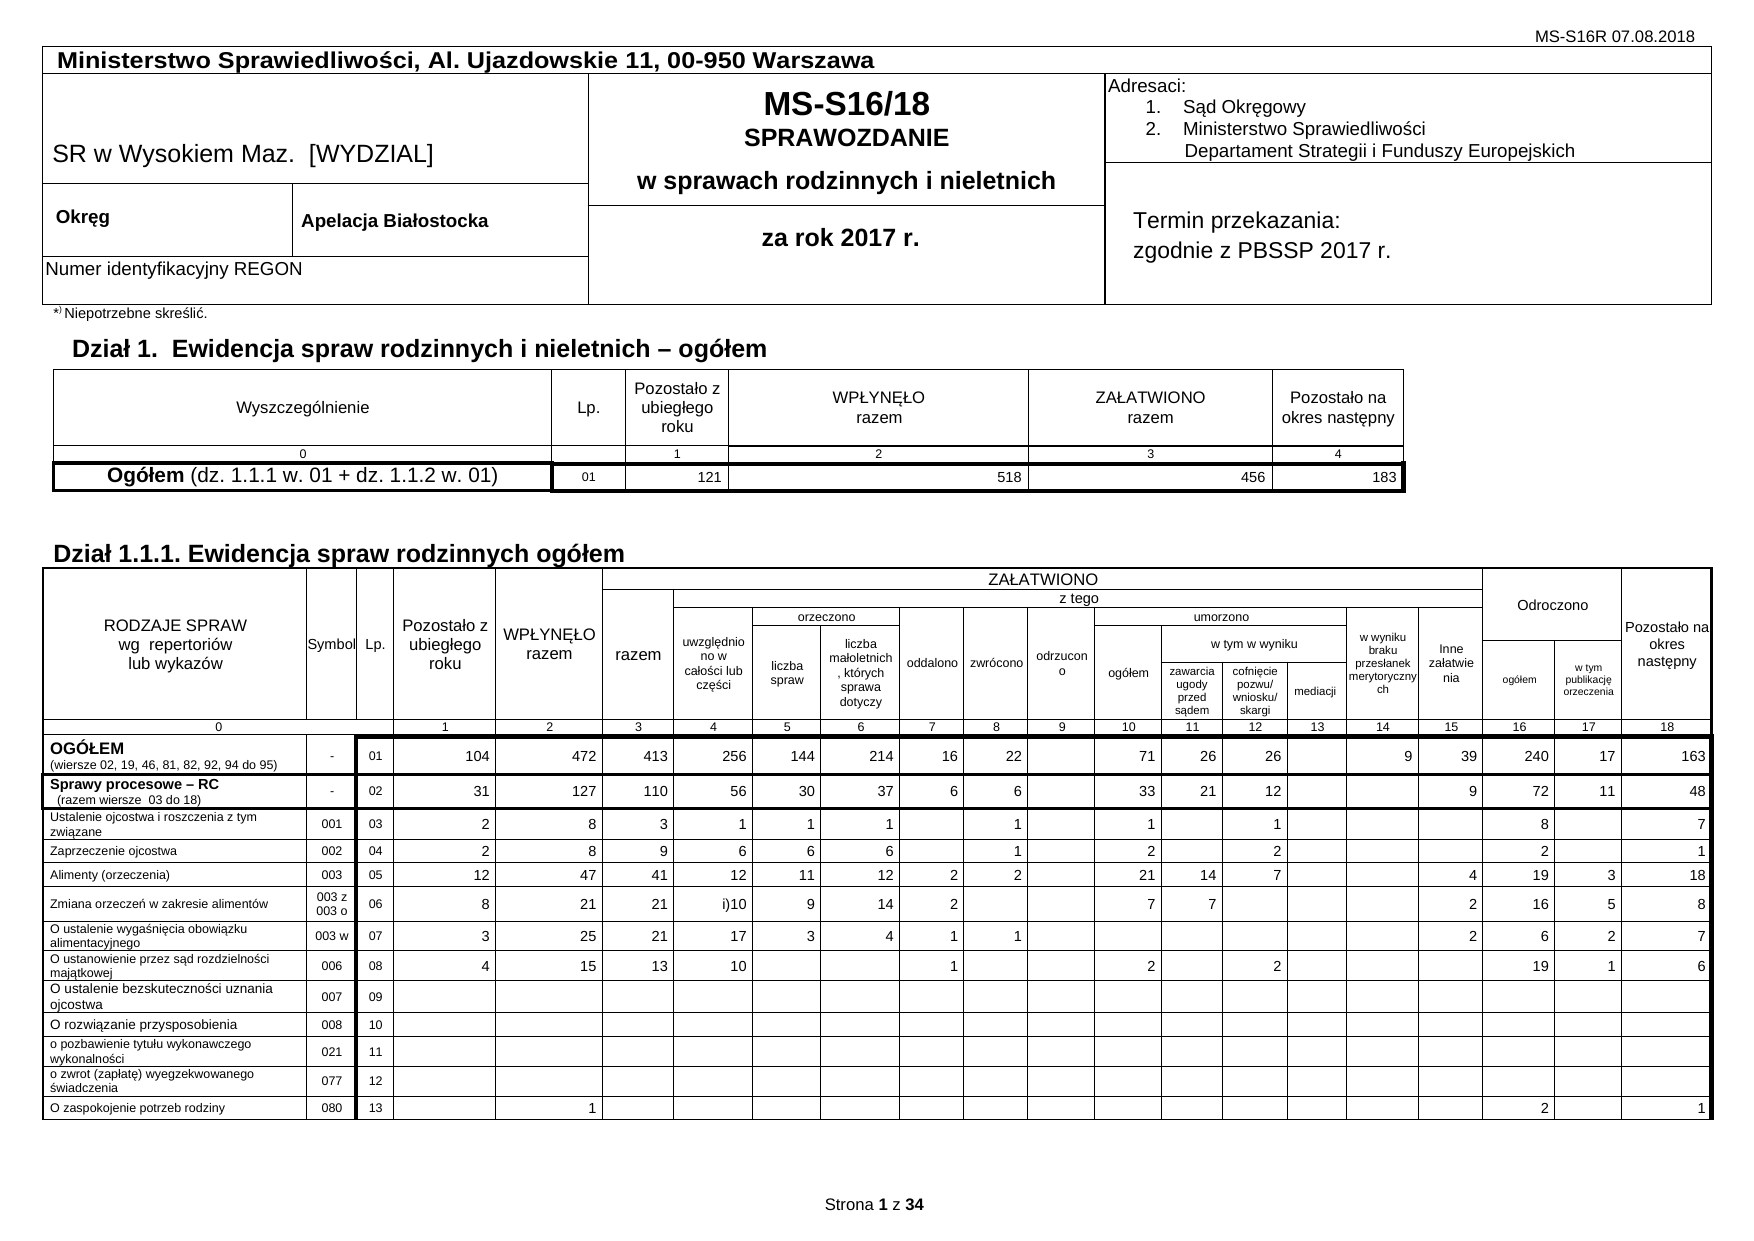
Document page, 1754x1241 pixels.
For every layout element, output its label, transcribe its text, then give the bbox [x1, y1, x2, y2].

table_cell [589, 206, 1104, 303]
table_header ZAŁATWIONO razem [1029, 370, 1272, 445]
table_cell Apelacja Białostocka [293, 184, 588, 256]
table_cell Alimenty (orzeczenia) [44, 863, 306, 886]
table_cell [674, 981, 752, 1012]
table_cell 09 [358, 981, 393, 1012]
table_cell Zmiana orzeczeń w zakresie alimentów [44, 887, 306, 921]
table_cell 4 [394, 951, 495, 980]
table_cell [964, 1037, 1027, 1066]
table_cell 1 [964, 840, 1027, 862]
table_cell [1347, 951, 1418, 980]
table_cell [1288, 887, 1346, 921]
table_cell [1419, 1037, 1482, 1066]
table_cell orzeczono [753, 608, 899, 625]
table_cell 3 [394, 922, 495, 950]
table_cell 1 [900, 922, 963, 950]
table_cell 6 [674, 840, 752, 862]
table_cell 21 [1095, 863, 1161, 886]
table_cell [964, 887, 1027, 921]
table_cell 214 [821, 739, 899, 772]
table_cell [753, 1067, 820, 1096]
table_cell 8 [1622, 887, 1709, 921]
table_cell 6 [1483, 922, 1554, 950]
table_cell 56 [674, 776, 752, 807]
table_cell 9 [1419, 776, 1482, 807]
table_cell [1347, 863, 1418, 886]
table_cell 1 [1095, 810, 1161, 838]
table_cell 16 [1483, 887, 1554, 921]
table_cell 2 [394, 840, 495, 862]
table_cell 22 [964, 739, 1027, 772]
table_cell [753, 1097, 820, 1119]
table_cell 39 [1419, 739, 1482, 772]
table_cell [1347, 1067, 1418, 1096]
table_cell [1028, 981, 1094, 1012]
table_cell 41 [603, 863, 673, 886]
table_cell [1162, 1013, 1222, 1036]
table_cell 1 [1622, 840, 1709, 862]
table_cell 001 [307, 810, 354, 838]
table_header Lp. [357, 569, 393, 719]
table_cell 6 [900, 776, 963, 807]
table_cell [1223, 1067, 1287, 1096]
table_cell [1223, 922, 1287, 950]
table_cell O zaspokojenie potrzeb rodziny [44, 1097, 306, 1119]
table_cell 16 [900, 739, 963, 772]
table_cell [1223, 1097, 1287, 1119]
table_cell [1347, 776, 1418, 807]
table_cell 3 [603, 810, 673, 838]
table_cell 2 [1483, 840, 1554, 862]
table_header ZAŁATWIONO [603, 569, 1482, 588]
table_cell 021 [307, 1037, 354, 1066]
table_cell [821, 1013, 899, 1036]
table_cell [1483, 981, 1554, 1012]
table_cell 6 [821, 840, 899, 862]
table_cell [603, 1013, 673, 1036]
table_cell [394, 1037, 495, 1066]
table_cell 1 [496, 1097, 602, 1119]
table_cell [674, 1097, 752, 1119]
table_cell 1 [1622, 1097, 1709, 1119]
table_cell [1288, 863, 1346, 886]
table_cell [1223, 1013, 1287, 1036]
table_cell 2 [1555, 922, 1621, 950]
table_header Odroczono [1483, 569, 1621, 640]
table_cell 413 [603, 739, 673, 772]
table_cell [1555, 981, 1621, 1012]
table_cell [603, 1097, 673, 1119]
table_cell 17 [1555, 720, 1621, 734]
table_cell 2 [496, 720, 602, 734]
table_cell [1095, 922, 1161, 950]
table_header Symbol [307, 569, 356, 719]
table_cell 12 [674, 863, 752, 886]
table_cell 5 [1555, 887, 1621, 921]
table_cell 2 [964, 863, 1027, 886]
table_cell 12 [358, 1067, 393, 1096]
table_cell [821, 951, 899, 980]
table_cell 7 [900, 720, 963, 734]
table_cell odrzucono [1028, 608, 1094, 719]
table_cell 21 [603, 922, 673, 950]
table_cell [603, 981, 673, 1012]
table_cell 1 [900, 951, 963, 980]
table_cell liczba małoletnich, których sprawa dotyczy [821, 626, 899, 719]
table_cell 14 [821, 887, 899, 921]
table_cell i)10 [674, 887, 752, 921]
table_cell 003 w [307, 922, 354, 950]
table_cell 0 [44, 720, 393, 734]
table_cell [1419, 1067, 1482, 1096]
table_cell 2 [1095, 951, 1161, 980]
table_cell [821, 1037, 899, 1066]
table_cell [1622, 1067, 1709, 1096]
table_header WPŁYNĘŁO razem [729, 370, 1028, 445]
table_cell 16 [1483, 720, 1554, 734]
table_cell [1162, 1067, 1222, 1096]
table_cell 08 [358, 951, 393, 980]
table_cell Sprawy procesowe – RC (razem wiersze 03 do 18) [44, 776, 306, 807]
table_cell [900, 1013, 963, 1036]
table_cell [1483, 1013, 1554, 1036]
table_cell 11 [753, 863, 820, 886]
table_cell 2 [900, 887, 963, 921]
table_cell [753, 1013, 820, 1036]
table_cell 1 [674, 810, 752, 838]
table_cell [1419, 840, 1482, 862]
table_cell ogółem [1483, 641, 1554, 719]
table_cell [1162, 810, 1222, 838]
table_cell [964, 1067, 1027, 1096]
table_cell [1555, 1037, 1621, 1066]
table_cell [964, 1097, 1027, 1119]
table_cell 7 [1162, 887, 1222, 921]
table_cell 26 [1162, 739, 1222, 772]
table_cell Inne załatwienia [1419, 608, 1482, 719]
table_cell 0 [54, 446, 551, 461]
table_cell 240 [1483, 739, 1554, 772]
table_cell 7 [1622, 810, 1709, 838]
table_cell [1162, 951, 1222, 980]
table_cell 8 [496, 810, 602, 838]
table_cell [1419, 951, 1482, 980]
table_cell 31 [394, 776, 495, 807]
table_cell 518 [729, 466, 1028, 488]
table_cell 14 [1162, 863, 1222, 886]
table_cell [1028, 863, 1094, 886]
table_cell 2 [1419, 887, 1482, 921]
table_cell [496, 1067, 602, 1096]
table_cell razem [603, 590, 673, 719]
table_cell 2 [1095, 840, 1161, 862]
table_cell [900, 1097, 963, 1119]
table_cell 12 [394, 863, 495, 886]
table_cell 21 [1162, 776, 1222, 807]
table_cell 04 [358, 840, 393, 862]
table_cell 11 [1555, 776, 1621, 807]
table_cell 003 [307, 863, 354, 886]
table_cell [1095, 1067, 1161, 1096]
table_cell 33 [1095, 776, 1161, 807]
table_cell 01 [358, 739, 393, 772]
table_cell 077 [307, 1067, 354, 1096]
table_cell [1288, 951, 1346, 980]
table_header RODZAJE SPRAW wg repertoriów lub wykazów [44, 569, 306, 719]
table_cell 9 [753, 887, 820, 921]
table_cell [1419, 1013, 1482, 1036]
table_cell [674, 1067, 752, 1096]
table_cell oddalono [900, 608, 963, 719]
table_cell [1028, 810, 1094, 838]
table_cell [964, 951, 1027, 980]
table_cell 2 [729, 447, 1028, 461]
table_cell 2 [1223, 840, 1287, 862]
table_cell 30 [753, 776, 820, 807]
table_cell [821, 1067, 899, 1096]
table_cell [900, 1067, 963, 1096]
table_cell w wyniku braku przesłanek merytorycznych [1347, 608, 1418, 719]
table_cell [1622, 1037, 1709, 1066]
table_cell [552, 446, 625, 461]
table_cell 18 [1622, 863, 1709, 886]
table_cell [1223, 887, 1287, 921]
text *) Niepotrzebne skreślić. [53, 305, 1695, 321]
table_cell [1095, 981, 1161, 1012]
table_cell 2 [394, 810, 495, 838]
table_cell [1028, 840, 1094, 862]
table_cell [900, 810, 963, 838]
table_cell Termin przekazania: zgodnie z PBSSP 2017 r. [1106, 163, 1711, 303]
table_cell 006 [307, 951, 354, 980]
table_cell cofnięcie pozwu/ wniosku/ skargi [1223, 663, 1287, 719]
table_cell 1 [394, 720, 495, 734]
table_cell O rozwiązanie przysposobienia [44, 1013, 306, 1036]
table_cell [1622, 981, 1709, 1012]
table_cell 12 [1223, 776, 1287, 807]
table_cell 127 [496, 776, 602, 807]
table_cell [964, 1013, 1027, 1036]
table_cell 183 [1273, 466, 1401, 488]
table_cell [1419, 1097, 1482, 1119]
table_cell [753, 951, 820, 980]
table_cell 3 [603, 720, 673, 734]
table_cell 4 [1273, 447, 1403, 461]
table_cell Zaprzeczenie ojcostwa [44, 840, 306, 862]
subtitle Dział 1. Ewidencja spraw rodzinnych i nieletnich – ogółem [72, 334, 1695, 363]
table_cell uwzględniono w całości lub części [674, 608, 752, 719]
table_cell 02 [358, 776, 393, 807]
table_cell 080 [307, 1097, 354, 1119]
table_cell [753, 981, 820, 1012]
table_cell [1028, 1067, 1094, 1096]
table_cell 2 [1483, 1097, 1554, 1119]
table_cell [1028, 922, 1094, 950]
table_cell 12 [1223, 720, 1287, 734]
table_cell [1347, 1037, 1418, 1066]
table_cell [496, 1037, 602, 1066]
table_cell 2 [900, 863, 963, 886]
table_cell [1288, 810, 1346, 838]
table_cell [1223, 981, 1287, 1012]
table_cell 47 [496, 863, 602, 886]
table_cell 8 [496, 840, 602, 862]
table_cell 256 [674, 739, 752, 772]
table_cell [1288, 776, 1346, 807]
table_cell zwrócono [964, 608, 1027, 719]
table_cell [1483, 1067, 1554, 1096]
table_cell Ustalenie ojcostwa i roszczenia z tym związane [44, 810, 306, 838]
table_cell [1347, 922, 1418, 950]
table_cell mediacji [1288, 663, 1346, 719]
table_cell 19 [1483, 951, 1554, 980]
table_cell 7 [1622, 922, 1709, 950]
table_cell 104 [394, 739, 495, 772]
table_cell liczba spraw [753, 626, 820, 719]
table_cell 18 [1622, 720, 1710, 734]
table_cell 110 [603, 776, 673, 807]
table_header Ministerstwo Sprawiedliwości, Al. Ujazdowskie 11, 00-950 Warszawa [43, 47, 1711, 73]
table_cell [1095, 1013, 1161, 1036]
table_cell 13 [1288, 720, 1346, 734]
table_header Lp. [552, 370, 625, 445]
table_cell [674, 1013, 752, 1036]
table_cell [1419, 810, 1482, 838]
table_cell [1483, 1037, 1554, 1066]
table_cell [1288, 1067, 1346, 1096]
table_cell [674, 1037, 752, 1066]
table_cell 03 [358, 810, 393, 838]
table_header Pozostało z ubiegłego roku [626, 370, 728, 445]
table_cell - [307, 735, 354, 772]
table_cell 71 [1095, 739, 1161, 772]
table_cell 6 [1622, 951, 1709, 980]
table_cell 12 [821, 863, 899, 886]
table_cell 37 [821, 776, 899, 807]
table_cell [1162, 840, 1222, 862]
table_cell 06 [358, 887, 393, 921]
table_cell [1347, 1097, 1418, 1119]
table_cell [496, 981, 602, 1012]
table_cell O ustanowienie przez sąd rozdzielności majątkowej [44, 951, 306, 980]
table_cell [1162, 1037, 1222, 1066]
table_cell 3 [1029, 447, 1272, 461]
table_cell [1288, 739, 1346, 772]
table_header WPŁYNĘŁO razem [496, 569, 602, 719]
table_cell [900, 840, 963, 862]
table_cell [1162, 1097, 1222, 1119]
table_cell [1347, 840, 1418, 862]
table_cell 163 [1622, 739, 1709, 772]
table_cell 9 [1347, 739, 1418, 772]
table_cell [1555, 1013, 1621, 1036]
table_cell [1622, 1013, 1709, 1036]
table_cell [1288, 1013, 1346, 1036]
table_cell [1162, 981, 1222, 1012]
table_cell 01 [554, 466, 625, 488]
table_cell 15 [1419, 720, 1482, 734]
table_cell O ustalenie bezskuteczności uznania ojcostwa [44, 981, 306, 1012]
table_cell 2 [1223, 951, 1287, 980]
table_cell [1028, 776, 1094, 807]
table_cell [1288, 1097, 1346, 1119]
table_cell - [307, 776, 354, 807]
table_cell [1288, 981, 1346, 1012]
table_cell [1223, 1037, 1287, 1066]
table_cell 7 [1095, 887, 1161, 921]
table_cell 4 [674, 720, 752, 734]
table_cell 5 [753, 720, 820, 734]
table_cell 4 [1419, 863, 1482, 886]
table_cell 121 [626, 466, 728, 488]
table_cell 21 [603, 887, 673, 921]
table_cell OGÓŁEM (wiersze 02, 19, 46, 81, 82, 92, 94 do 95) [44, 735, 306, 772]
table_cell 1 [626, 446, 728, 461]
table_cell [1347, 1013, 1418, 1036]
table_cell zawarcia ugody przed sądem [1162, 663, 1222, 719]
table_cell 13 [603, 951, 673, 980]
table_cell 11 [358, 1037, 393, 1066]
table_cell [394, 981, 495, 1012]
table_cell [1028, 739, 1094, 772]
table_cell Numer identyfikacyjny REGON [43, 257, 588, 303]
table_cell 21 [496, 887, 602, 921]
table_cell [1419, 981, 1482, 1012]
table_cell [1095, 1097, 1161, 1119]
table_cell 1 [964, 922, 1027, 950]
table_cell 26 [1223, 739, 1287, 772]
table_cell [496, 1013, 602, 1036]
table_cell [603, 1037, 673, 1066]
table_header Pozostało na okres następny [1622, 569, 1710, 719]
table_cell 14 [1347, 720, 1418, 734]
table_cell Adresaci: Sąd Okręgowy Ministerstwo Sprawiedliwości Departament Strategii i Funduszy Europejskich [1106, 74, 1711, 162]
table_cell z tego [674, 590, 1482, 607]
table_cell [394, 1067, 495, 1096]
table_cell [1555, 810, 1621, 838]
table_cell o zwrot (zapłatę) wyegzekwowanego świadczenia [44, 1067, 306, 1096]
table_cell 007 [307, 981, 354, 1012]
table_cell [1162, 922, 1222, 950]
table_cell [753, 1037, 820, 1066]
table_cell 8 [964, 720, 1027, 734]
table_cell [821, 1097, 899, 1119]
table_cell [1347, 810, 1418, 838]
table_cell 13 [358, 1097, 393, 1119]
table_cell 10 [358, 1013, 393, 1036]
table_header Wyszczególnienie [54, 370, 551, 445]
table_cell [1288, 840, 1346, 862]
table_cell [964, 981, 1027, 1012]
table_cell 8 [1483, 810, 1554, 838]
table_cell 008 [307, 1013, 354, 1036]
table_cell [603, 1067, 673, 1096]
table_header Pozostało z ubiegłego roku [394, 569, 495, 719]
table_cell [1288, 922, 1346, 950]
table_cell 72 [1483, 776, 1554, 807]
table_cell Okręg [43, 184, 292, 256]
table_cell 25 [496, 922, 602, 950]
table_cell 19 [1483, 863, 1554, 886]
table_cell 6 [821, 720, 899, 734]
table_cell 05 [358, 863, 393, 886]
table_cell [394, 1097, 495, 1119]
table_cell 1 [821, 810, 899, 838]
table_cell MS-S16/18 SPRAWOZDANIE w sprawach rodzinnych i nieletnich [589, 74, 1104, 205]
table_cell 9 [1028, 720, 1094, 734]
table_cell [394, 1013, 495, 1036]
table_cell [1028, 1037, 1094, 1066]
table_cell 07 [358, 922, 393, 950]
table_cell [900, 981, 963, 1012]
table_cell w tym w wyniku [1162, 626, 1346, 662]
table_cell 003 z 003 o [307, 887, 354, 921]
table_cell [1555, 1067, 1621, 1096]
table_cell [1028, 887, 1094, 921]
table_cell 6 [964, 776, 1027, 807]
table_cell [1028, 951, 1094, 980]
table_cell 1 [1555, 951, 1621, 980]
table_cell [1028, 1013, 1094, 1036]
table_cell 1 [753, 810, 820, 838]
table_cell 144 [753, 739, 820, 772]
table_cell [1095, 1037, 1161, 1066]
table_cell ogółem [1095, 626, 1161, 719]
table_cell 3 [753, 922, 820, 950]
table_cell 456 [1029, 466, 1272, 488]
table_cell 17 [1555, 739, 1621, 772]
table_cell 6 [753, 840, 820, 862]
subtitle Dział 1.1.1. Ewidencja spraw rodzinnych ogółem [53, 538, 1695, 567]
table_cell 10 [1095, 720, 1161, 734]
table_cell 15 [496, 951, 602, 980]
table_cell [821, 981, 899, 1012]
table_cell 10 [674, 951, 752, 980]
table_cell [900, 1037, 963, 1066]
table_cell 48 [1622, 776, 1709, 807]
table_cell 1 [1223, 810, 1287, 838]
table_cell [1555, 1097, 1621, 1119]
table_cell w tym publikację orzeczenia [1555, 641, 1621, 719]
table_cell [1347, 981, 1418, 1012]
table_cell 3 [1555, 863, 1621, 886]
table_cell Ogółem (dz. 1.1.1 w. 01 + dz. 1.1.2 w. 01) [55, 465, 550, 488]
table_cell [1288, 1037, 1346, 1066]
table_cell 9 [603, 840, 673, 862]
table_cell 2 [1419, 922, 1482, 950]
table_cell [1555, 840, 1621, 862]
table_cell 8 [394, 887, 495, 921]
table_cell SR w Wysokiem Maz. [WYDZIAL] [43, 74, 588, 183]
table_header Pozostało na okres następny [1273, 370, 1403, 445]
table_cell 17 [674, 922, 752, 950]
table_cell 4 [821, 922, 899, 950]
table_cell O ustalenie wygaśnięcia obowiązku alimentacyjnego [44, 922, 306, 950]
table_cell 7 [1223, 863, 1287, 886]
table_cell o pozbawienie tytułu wykonawczego wykonalności [44, 1037, 306, 1066]
table_cell 1 [964, 810, 1027, 838]
table_cell umorzono [1095, 608, 1346, 625]
table_cell 11 [1162, 720, 1222, 734]
table_cell 002 [307, 840, 354, 862]
table_cell 472 [496, 739, 602, 772]
table_cell [1028, 1097, 1094, 1119]
table_cell [1347, 887, 1418, 921]
